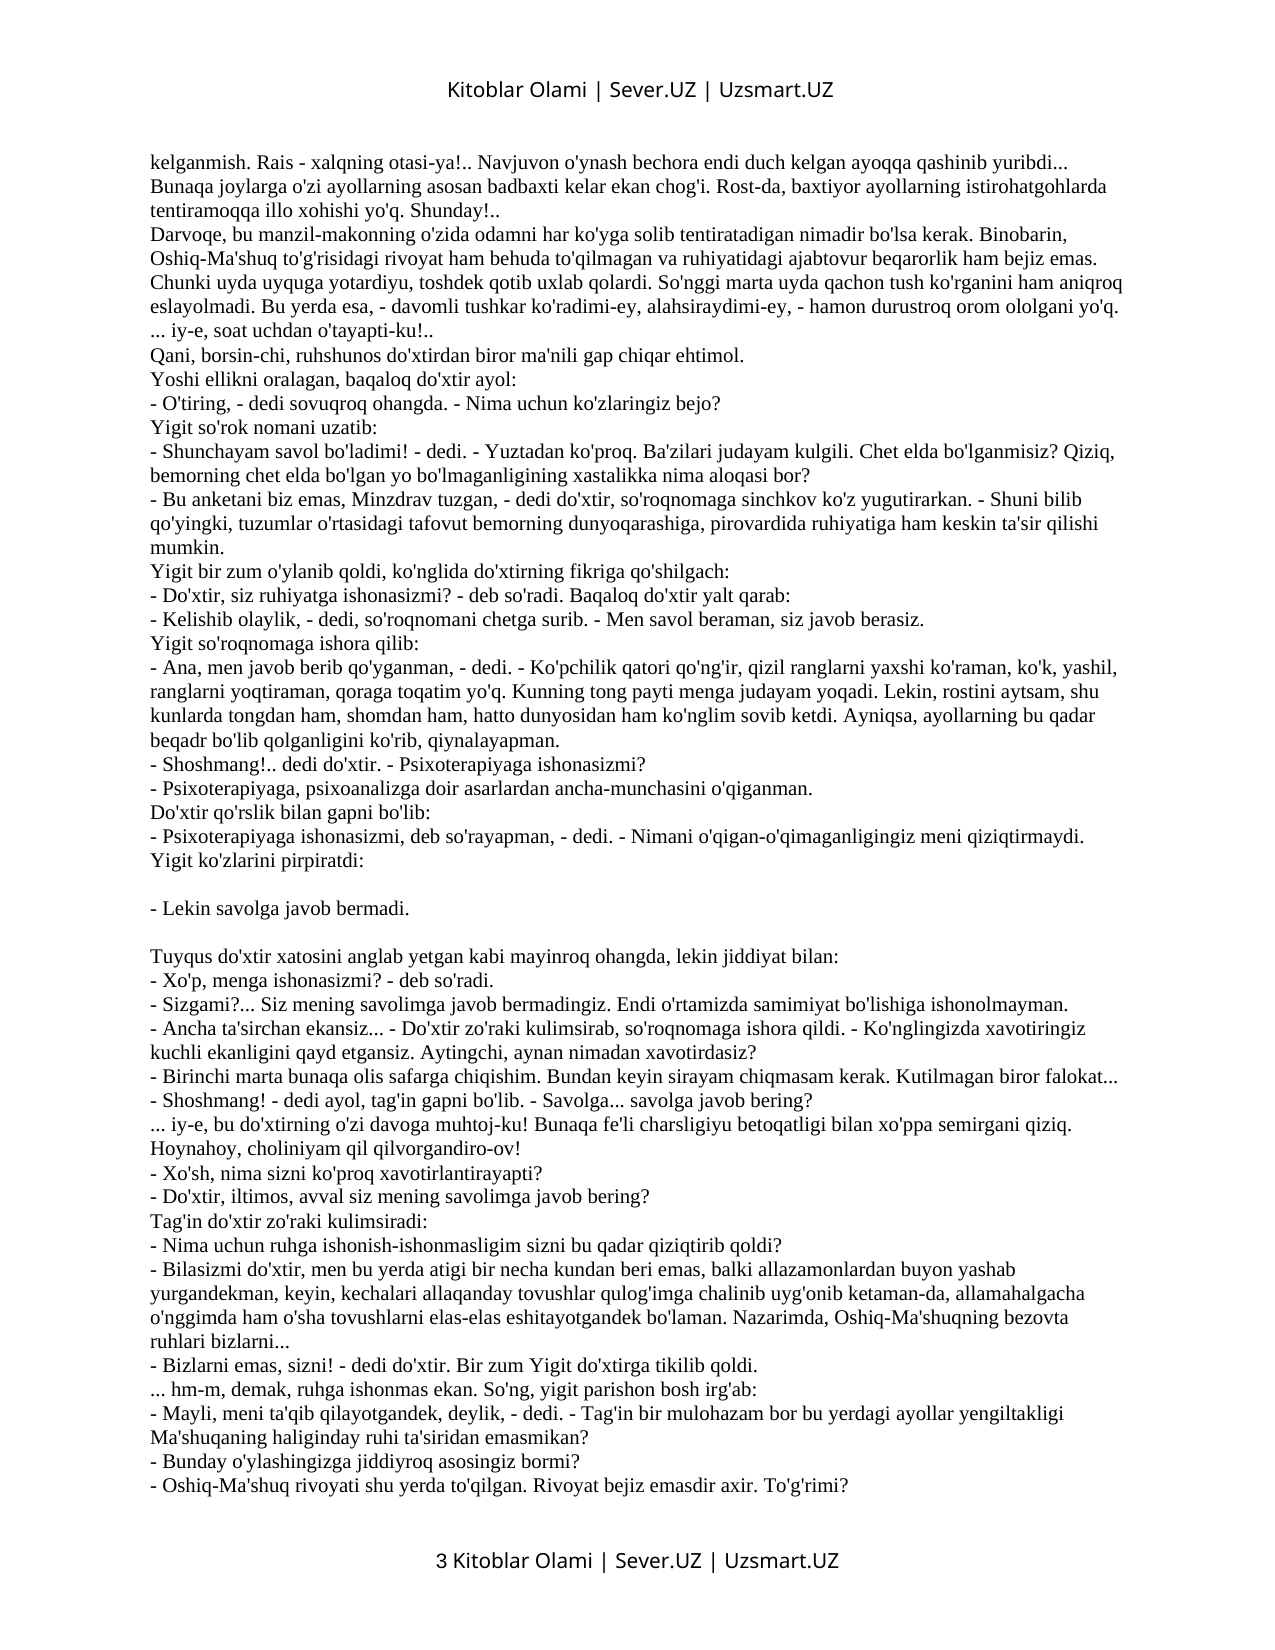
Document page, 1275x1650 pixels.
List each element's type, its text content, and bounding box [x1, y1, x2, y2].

text - Xo'p, menga ishonasizmi? - deb so'radi. [150, 968, 1125, 992]
text ... iy-e, bu do'xtirning o'zi davoga muhtoj-ku! Bunaqa fe'li charsligiyu betoqatligi bilan xo'ppa semirgani qiziq. Hoynahoy, choliniyam qil qilvorgandiro-ov! [150, 1112, 1125, 1160]
text - Ana, men javob berib qo'yganman, - dedi. - Ko'pchilik qatori qo'ng'ir, qizil ranglarni yaxshi ko'raman, ko'k, yashil, ranglarni yoqtiraman, qoraga toqatim yo'q. Kunning tong payti menga judayam yoqadi. Lekin, rostini aytsam, shu kunlarda tongdan ham, shomdan ham, hatto dunyosidan ham ko'nglim sovib ketdi. Ayniqsa, ayollarning bu qadar beqadr bo'lib qolganligini ko'rib, qiynalayapman. [150, 655, 1125, 752]
text Tag'in do'xtir zo'raki kulimsiradi: [150, 1208, 1125, 1233]
text - Do'xtir, iltimos, avval siz mening savolimga javob bering? [150, 1184, 1125, 1208]
text Yigit so'rok nomani uzatib: [150, 415, 1125, 439]
text - Do'xtir, siz ruhiyatga ishonasizmi? - deb so'radi. Baqaloq do'xtir yalt qarab: [150, 583, 1125, 607]
text Yoshi ellikni oralagan, baqaloq do'xtir ayol: [150, 367, 1125, 391]
text Do'xtir qo'rslik bilan gapni bo'lib: [150, 800, 1125, 824]
text - Shunchayam savol bo'ladimi! - dedi. - Yuztadan ko'proq. Ba'zilari judayam kulgili. Chet elda bo'lganmisiz? Qiziq, bemorning chet elda bo'lgan yo bo'lmaganligining xastalikka nima aloqasi bor? [150, 439, 1125, 487]
text Qani, borsin-chi, ruhshunos do'xtirdan biror ma'nili gap chiqar ehtimol. [150, 342, 1125, 367]
text Darvoqe, bu manzil-makonning o'zida odamni har ko'yga solib tentiratadigan nimadir bo'lsa kerak. Binobarin, Oshiq-Ma'shuq to'g'risidagi rivoyat ham behuda to'qilmagan va ruhiyatidagi ajabtovur beqarorlik ham bejiz emas. Chunki uyda uyquga yotardiyu, toshdek qotib uxlab qolardi. So'nggi marta uyda qachon tush ko'rganini ham aniqroq eslayolmadi. Bu yerda esa, - davomli tushkar ko'radimi-ey, alahsiraydimi-ey, - hamon durustroq orom ololgani yo'q. [150, 222, 1125, 318]
text - Bu anketani biz emas, Minzdrav tuzgan, - dedi do'xtir, so'roqnomaga sinchkov ko'z yugutirarkan. - Shuni bilib qo'yingki, tuzumlar o'rtasidagi tafovut bemorning dunyoqarashiga, pirovardida ruhiyatiga ham keskin ta'sir qilishi mumkin. [150, 487, 1125, 559]
text - Ancha ta'sirchan ekansiz... - Do'xtir zo'raki kulimsirab, so'roqnomaga ishora qildi. - Ko'nglingizda xavotiringiz kuchli ekanligini qayd etgansiz. Aytingchi, aynan nimadan xavotirdasiz? [150, 1016, 1125, 1064]
text Tuyqus do'xtir xatosini anglab yetgan kabi mayinroq ohangda, lekin jiddiyat bilan: [150, 944, 1125, 968]
text - O'tiring, - dedi sovuqroq ohangda. - Nima uchun ko'zlaringiz bejo? [150, 391, 1125, 415]
text Yigit so'roqnomaga ishora qilib: [150, 631, 1125, 655]
text - Shoshmang! - dedi ayol, tag'in gapni bo'lib. - Savolga... savolga javob bering? [150, 1088, 1125, 1112]
text - Bunday o'ylashingizga jiddiyroq asosingiz bormi? [150, 1449, 1125, 1473]
text Yigit ko'zlarini pirpiratdi: [150, 848, 1125, 872]
text - Lekin savolga javob bermadi. [150, 896, 1125, 920]
text - Oshiq-Ma'shuq rivoyati shu yerda to'qilgan. Rivoyat bejiz emasdir axir. To'g'rimi? [150, 1473, 1125, 1497]
text ... iy-e, soat uchdan o'tayapti-ku!.. [150, 318, 1125, 342]
text - Shoshmang!.. dedi do'xtir. - Psixoterapiyaga ishonasizmi? [150, 752, 1125, 776]
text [150, 150, 1125, 222]
text - Bizlarni emas, sizni! - dedi do'xtir. Bir zum Yigit do'xtirga tikilib qoldi. [150, 1353, 1125, 1377]
text - Birinchi marta bunaqa olis safarga chiqishim. Bundan keyin sirayam chiqmasam kerak. Kutilmagan biror falokat... [150, 1064, 1125, 1088]
text - Sizgami?... Siz mening savolimga javob bermadingiz. Endi o'rtamizda samimiyat bo'lishiga ishonolmayman. [150, 992, 1125, 1016]
text Yigit bir zum o'ylanib qoldi, ko'nglida do'xtirning fikriga qo'shilgach: [150, 559, 1125, 583]
text - Mayli, meni ta'qib qilayotgandek, deylik, - dedi. - Tag'in bir mulohazam bor bu yerdagi ayollar yengiltakligi Ma'shuqaning haliginday ruhi ta'siridan emasmikan? [150, 1401, 1125, 1449]
text ... hm-m, demak, ruhga ishonmas ekan. So'ng, yigit parishon bosh irg'ab: [150, 1377, 1125, 1401]
text - Psixoterapiyaga ishonasizmi, deb so'rayapman, - dedi. - Nimani o'qigan-o'qimaganligingiz meni qiziqtirmaydi. [150, 824, 1125, 848]
text - Nima uchun ruhga ishonish-ishonmasligim sizni bu qadar qiziqtirib qoldi? [150, 1233, 1125, 1257]
text - Psixoterapiyaga, psixoanalizga doir asarlardan ancha-munchasini o'qiganman. [150, 776, 1125, 800]
text - Xo'sh, nima sizni ko'proq xavotirlantirayapti? [150, 1160, 1125, 1184]
text - Bilasizmi do'xtir, men bu yerda atigi bir necha kundan beri emas, balki allazamonlardan buyon yashab yurgandekman, keyin, kechalari allaqanday tovushlar qulog'imga chalinib uyg'onib ketaman-da, allamahalgacha o'nggimda ham o'sha tovushlarni elas-elas eshitayotgandek bo'laman. Nazarimda, Oshiq-Ma'shuqning bezovta ruhlari bizlarni... [150, 1257, 1125, 1353]
text - Kelishib olaylik, - dedi, so'roqnomani chetga surib. - Men savol beraman, siz javob berasiz. [150, 607, 1125, 631]
